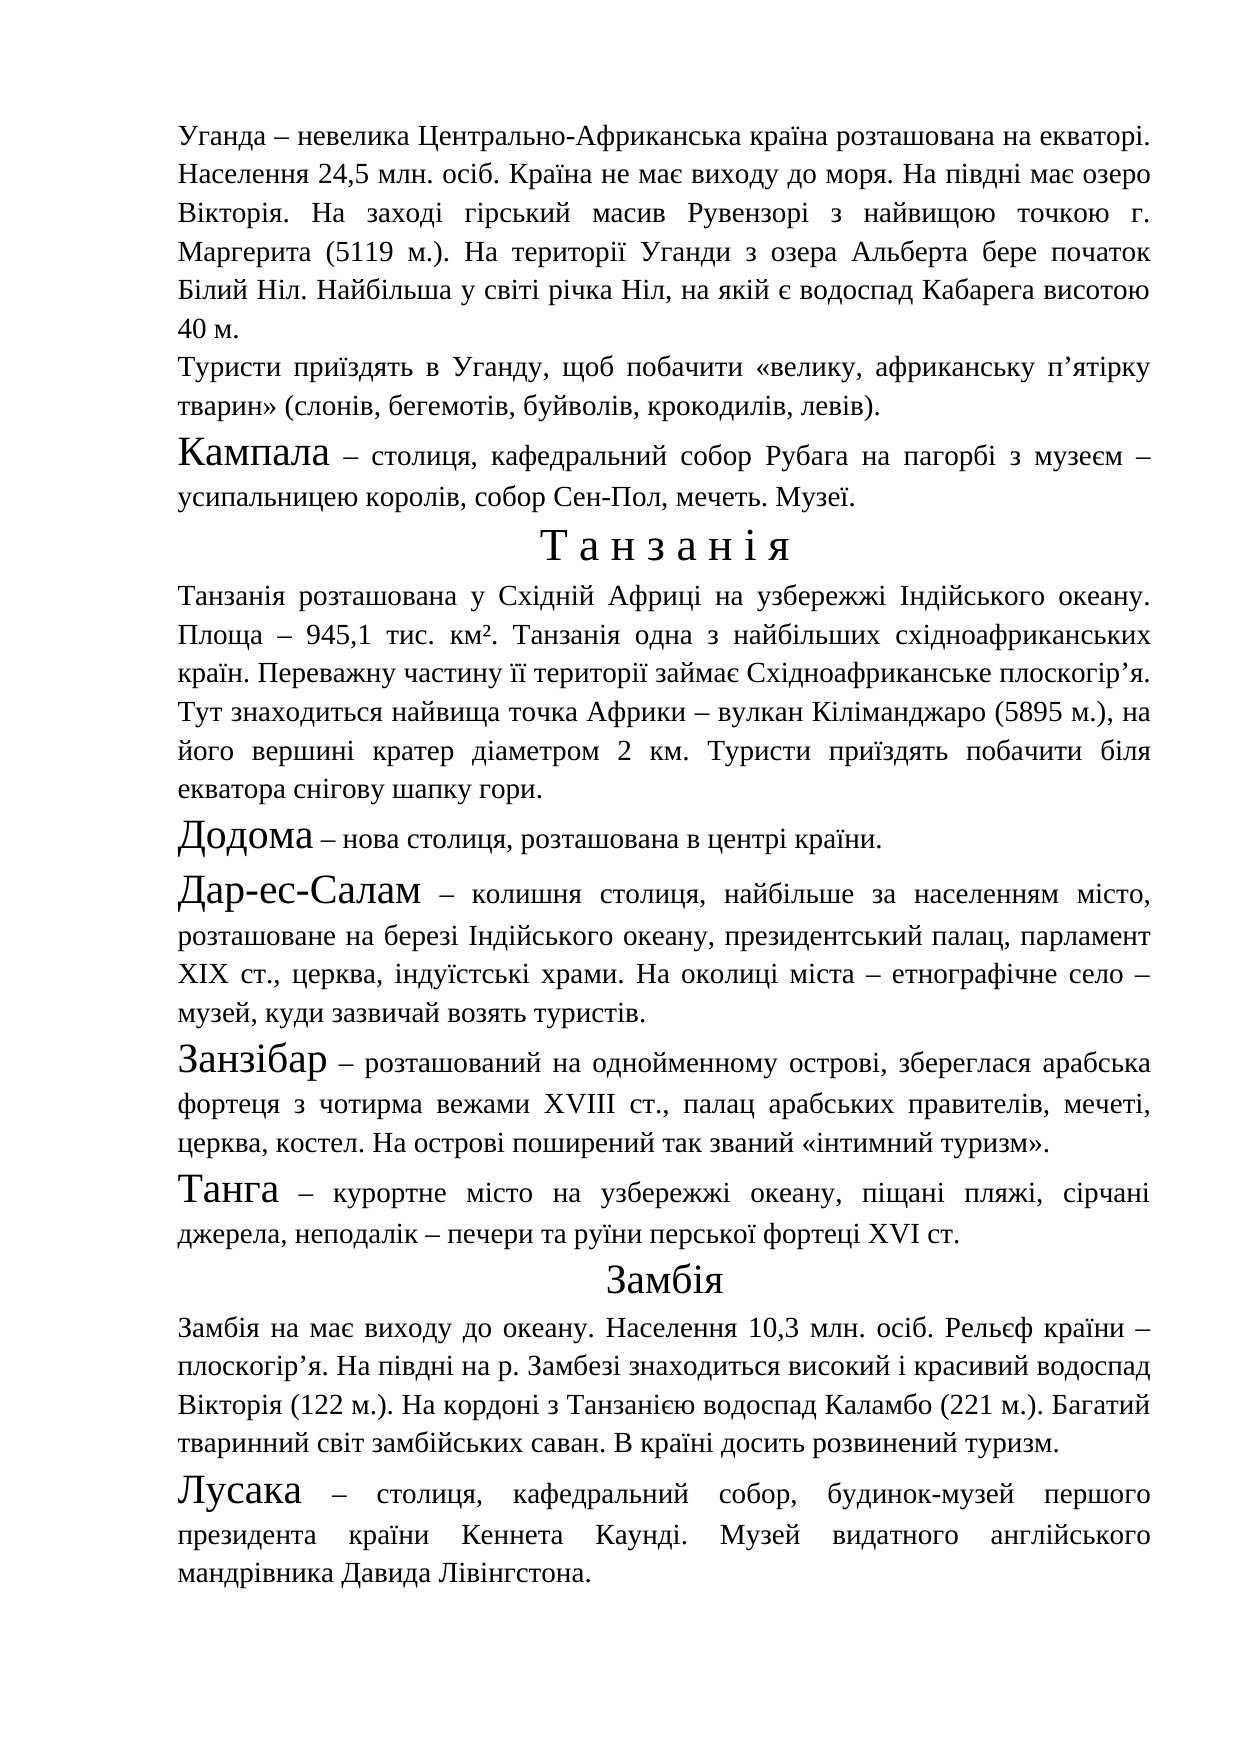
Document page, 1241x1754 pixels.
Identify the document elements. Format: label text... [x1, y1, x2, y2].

text Т а н з а н і я [177, 518, 1152, 571]
text Замбія на має виходу до океану. Населення 10,3 млн. осіб. Рельєф країни – плоскогір’я. На півдні на р. Замбезі знаходиться високий і красивий водоспад Вікторія (.). На кордоні з Танзанією водоспад Каламбо (.). Багатий тваринний світ замбійських саван. В країні досить розвинений туризм. [177, 1310, 1152, 1459]
text Занзібар – розташований на однойменному острові, збереглася арабська фортеця з чотирма вежами ХVІІІ ст., палац арабських правителів, мечеті, церква, костел. На острові поширений так званий «інтимний туризм». [177, 1033, 1152, 1158]
text Танга – курортне місто на узбережжі океану, піщані пляжі, сірчані джерела, неподалік – печери та руїни перської фортеці ХVІ ст. [177, 1163, 1152, 1250]
text Уганда – невелика Центрально-Африканська країна розташована на екваторі. Населення 24,5 млн. осіб. Країна не має виходу до моря. На півдні має озеро Вікторія. На заході гірський масив Рувензорі з найвищою точкою г. Маргерита (.). На території Уганди з озера Альберта бере початок Білий Ніл. Найбільша у світі річка Ніл, на якій є водоспад Кабарега висотою . [177, 118, 1152, 344]
text Лусака – столиця, кафедральний собор, будинок-музей першого президента країни Кеннета Каунді. Музей видатного англійського мандрівника Давида Лівінгстона. [177, 1464, 1152, 1589]
text Додома – нова столиця, розташована в центрі країни. [177, 810, 1152, 858]
text Замбія [177, 1255, 1152, 1303]
text Дар-ес-Салам – колишня столиця, найбільше за населенням місто, розташоване на березі Індійського океану, президентський палац, парламент ХІХ ст., церква, індуїстські храми. На околиці міста – етнографічне село – музей, куди зазвичай возять туристів. [177, 865, 1152, 1028]
text Кампала – столиця, кафедральний собор Рубага на пагорбі з музеєм – усипальницею королів, собор Сен-Пол, мечеть. Музеї. [177, 426, 1152, 513]
text Танзанія розташована у Східній Африці на узбережжі Індійського океану. Площа – 945,1 тис. км². Танзанія одна з найбільших східноафриканських країн. Переважну частину її території займає Східноафриканське плоскогір’я. Тут знаходиться найвища точка Африки – вулкан Кіліманджаро (.), на його вершині кратер діаметром . Туристи приїздять побачити біля екватора снігову шапку гори. [177, 578, 1152, 805]
text Туристи приїздять в Уганду, щоб побачити «велику, африканську п’ятірку тварин» (слонів, бегемотів, буйволів, крокодилів, левів). [177, 349, 1152, 421]
